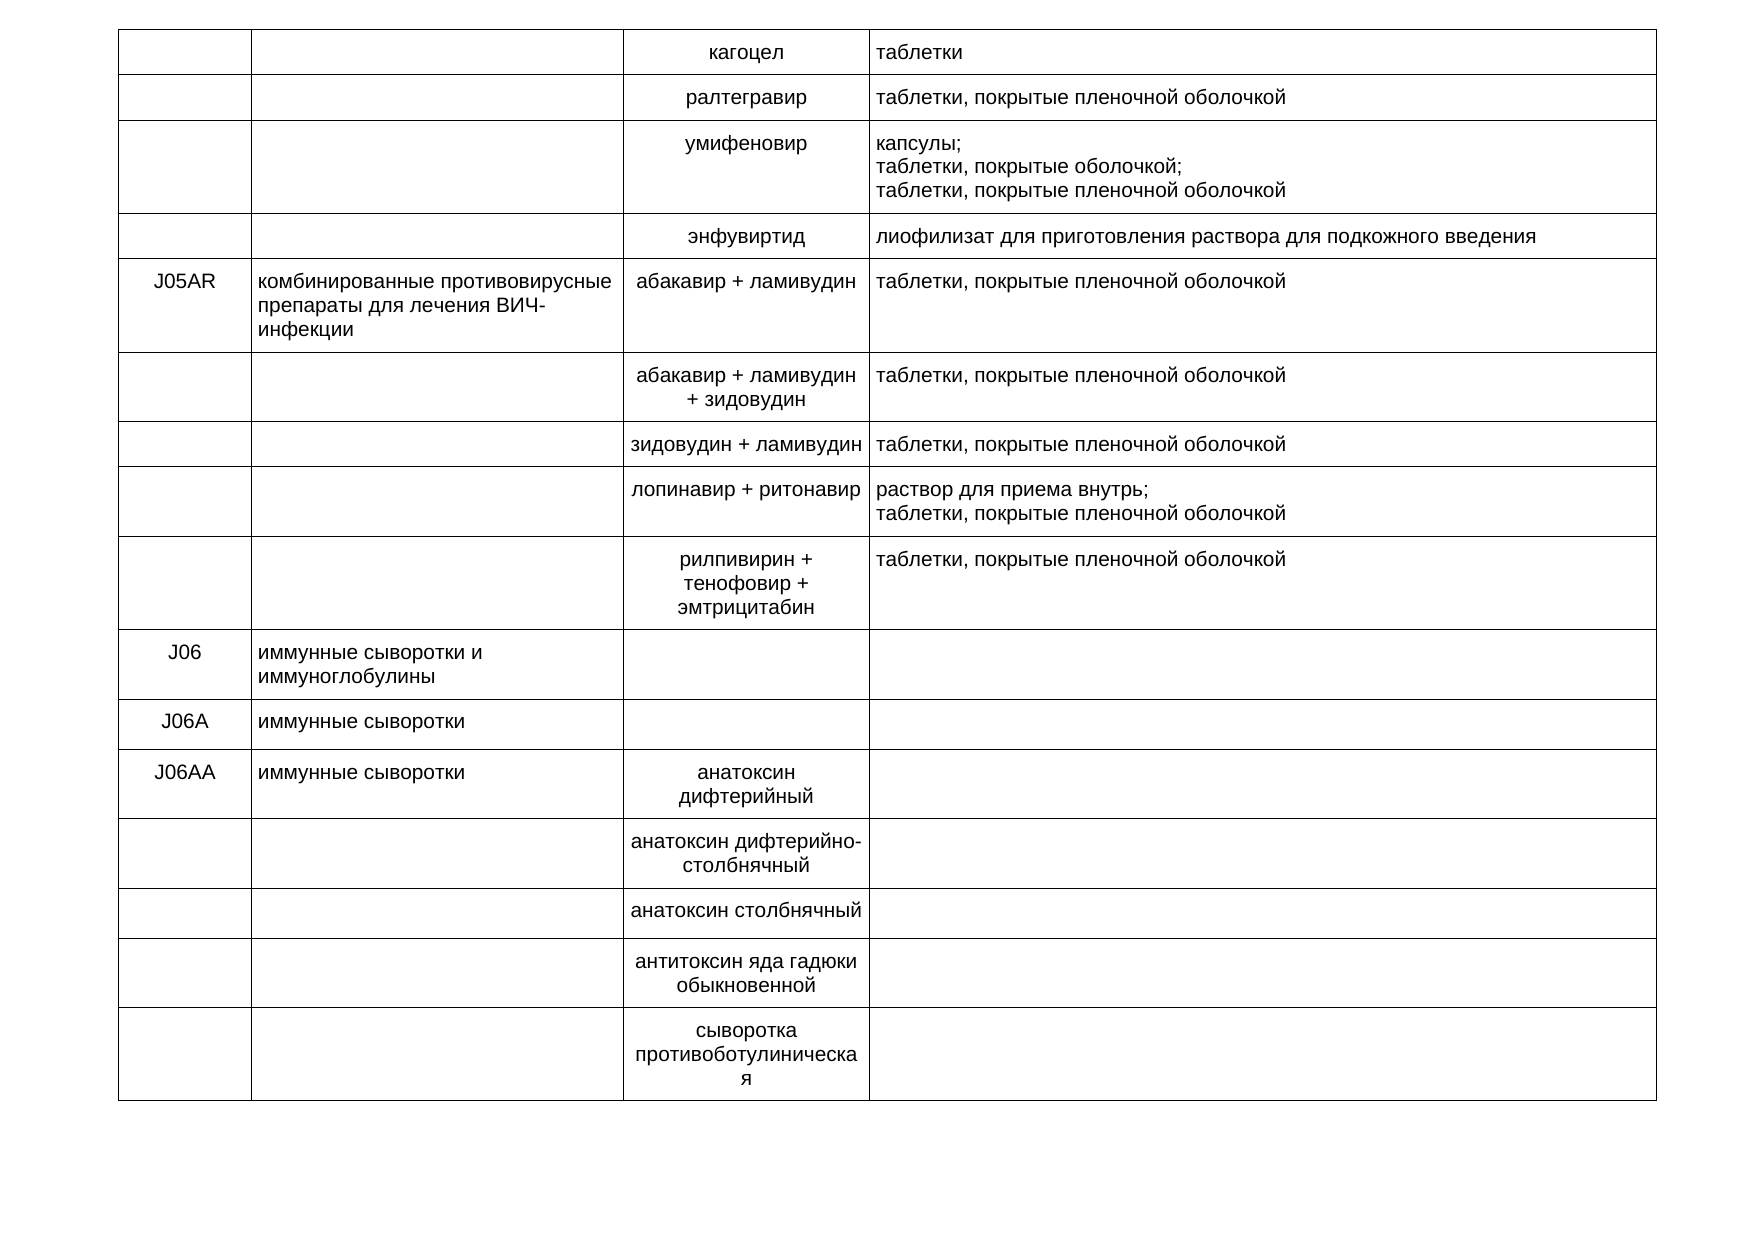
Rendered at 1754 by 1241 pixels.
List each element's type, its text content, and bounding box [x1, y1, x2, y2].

table_cell [119, 537, 251, 629]
table_cell [870, 750, 1656, 818]
table_cell таблетки, покрытые пленочной оболочкой [870, 259, 1656, 352]
table_cell комбинированные противовирусные препараты для лечения ВИЧ-инфекции [252, 259, 623, 352]
table_cell [252, 537, 623, 629]
table_cell J06 [119, 630, 251, 698]
table_cell таблетки, покрытые пленочной оболочкой [870, 353, 1656, 421]
table_cell абакавир + ламивудин [624, 259, 869, 352]
table_cell сыворотка противоботулиническая [624, 1008, 869, 1100]
table_cell [624, 700, 869, 749]
table_cell иммунные сыворотки [252, 750, 623, 818]
table_cell [624, 630, 869, 698]
table_cell [119, 214, 251, 258]
table_cell [119, 30, 251, 74]
table_cell [252, 889, 623, 938]
table_cell абакавир + ламивудин + зидовудин [624, 353, 869, 421]
table_cell [870, 630, 1656, 698]
table_cell энфувиртид [624, 214, 869, 258]
table_cell [119, 353, 251, 421]
table_cell [119, 1008, 251, 1100]
table_cell [119, 939, 251, 1007]
table_cell кагоцел [624, 30, 869, 74]
table_cell таблетки, покрытые пленочной оболочкой [870, 422, 1656, 466]
table_cell зидовудин + ламивудин [624, 422, 869, 466]
table_cell умифеновир [624, 121, 869, 213]
table_cell антитоксин яда гадюки обыкновенной [624, 939, 869, 1007]
table_cell [119, 75, 251, 119]
table_cell J06A [119, 700, 251, 749]
table_cell лопинавир + ритонавир [624, 467, 869, 536]
table_cell [252, 819, 623, 887]
table_cell [252, 121, 623, 213]
table_cell рилпивирин + тенофовир + эмтрицитабин [624, 537, 869, 629]
table_cell [252, 30, 623, 74]
table_cell [252, 467, 623, 536]
table_cell [119, 889, 251, 938]
table_cell [252, 422, 623, 466]
table_cell [870, 1008, 1656, 1100]
table_cell [870, 700, 1656, 749]
table_cell раствор для приема внутрь; таблетки, покрытые пленочной оболочкой [870, 467, 1656, 536]
table_cell [252, 353, 623, 421]
table_cell таблетки, покрытые пленочной оболочкой [870, 537, 1656, 629]
table_cell J05AR [119, 259, 251, 352]
table_cell [119, 121, 251, 213]
table_cell J06AA [119, 750, 251, 818]
table_cell капсулы; таблетки, покрытые оболочкой; таблетки, покрытые пленочной оболочкой [870, 121, 1656, 213]
table_cell [119, 819, 251, 887]
table_cell иммунные сыворотки [252, 700, 623, 749]
table_cell лиофилизат для приготовления раствора для подкожного введения [870, 214, 1656, 258]
table_cell [870, 889, 1656, 938]
table_cell [870, 819, 1656, 887]
table_cell таблетки [870, 30, 1656, 74]
table_cell [252, 214, 623, 258]
table_cell анатоксин дифтерийный [624, 750, 869, 818]
table_cell таблетки, покрытые пленочной оболочкой [870, 75, 1656, 119]
table_cell [119, 467, 251, 536]
table_cell анатоксин столбнячный [624, 889, 869, 938]
table_cell [252, 1008, 623, 1100]
table_cell [119, 422, 251, 466]
table_cell [252, 939, 623, 1007]
table_cell иммунные сыворотки и иммуноглобулины [252, 630, 623, 698]
table_cell анатоксин дифтерийно-столбнячный [624, 819, 869, 887]
table_cell ралтегравир [624, 75, 869, 119]
table_cell [252, 75, 623, 119]
table_cell [870, 939, 1656, 1007]
